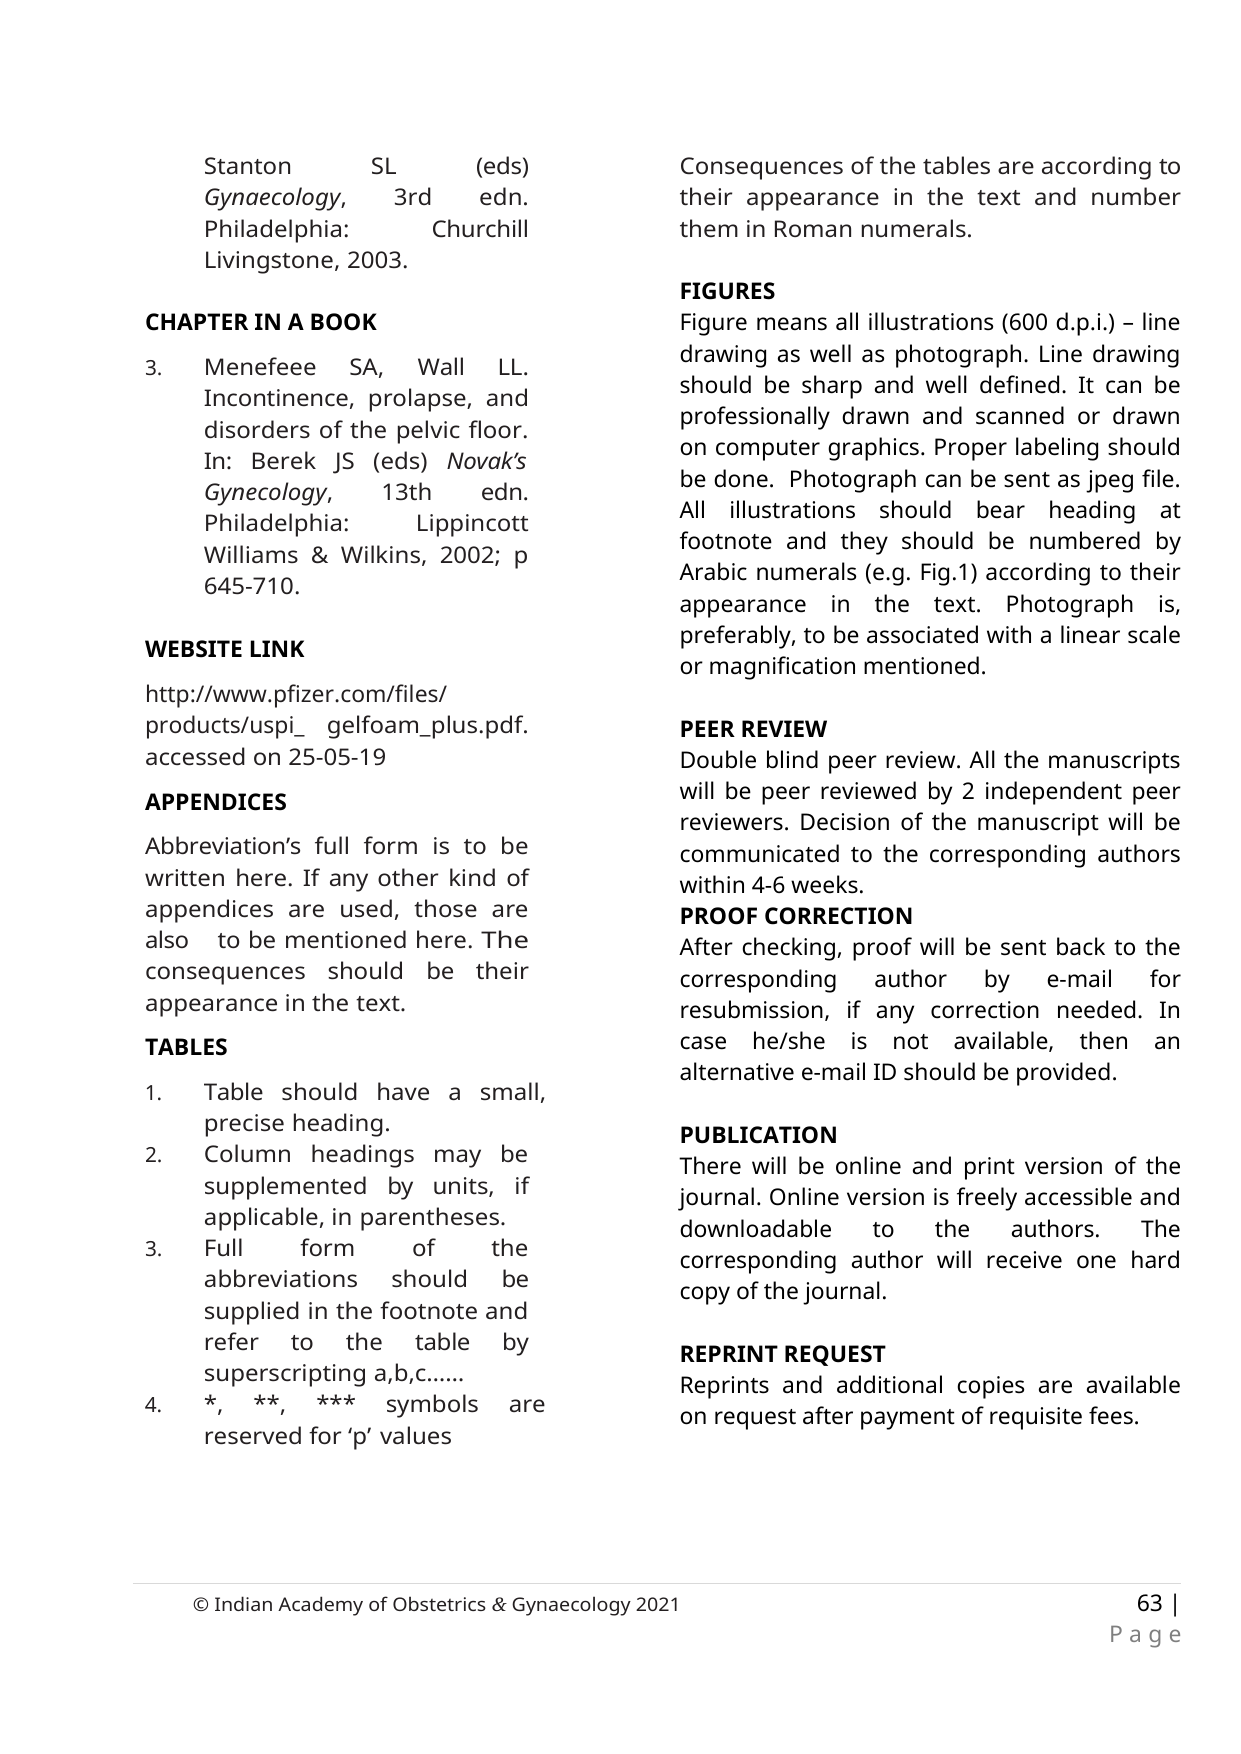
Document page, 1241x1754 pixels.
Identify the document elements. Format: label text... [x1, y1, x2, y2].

list Full form of the abbreviations should be supplied in the footnote and refer to the table by superscripting a,b,c…… [145, 1232, 529, 1388]
text Reprints and additional copies are available on request after payment of requisite fees. [679, 1369, 1181, 1431]
list Menefeee SA, Wall LL. Incontinence, prolapse, and disorders of the pelvic floor. In: Berek JS (eds) Novak’s Gynecology, 13th edn. Philadelphia: Lippincott Williams & Wilkins, 2002; p 645-710. [145, 351, 529, 601]
list *, **, *** symbols are reserved for ‘p’ values [144, 1388, 546, 1451]
text tableS [145, 1031, 529, 1063]
text After checking, proof will be sent back to the corresponding author by e-mail for resubmission, if any correction needed. In case he/she is not available, then an alternative e-mail ID should be provided. [679, 931, 1181, 1087]
text http://www.pfizer.com/files/products/uspi_ gelfoam_plus.pdf. accessed on 25-05-19 [145, 678, 529, 772]
text Consequences of the tables are according to their appearance in the text and number them in Roman numerals. [679, 150, 1181, 244]
text aPPendiceS [145, 786, 529, 817]
text PUBLICATION [679, 1119, 1181, 1150]
list Shaw RW, Soutter WP, Stanton SL (eds) Gynaecology, 3rd edn. Philadelphia: Churchill Livingstone, 2003. [145, 150, 529, 275]
text There will be online and print version of the journal. Online version is freely accessible and downloadable to the authors. The corresponding author will receive one hard copy of the journal. [679, 1150, 1181, 1306]
text Double blind peer review. All the manuscripts will be peer reviewed by 2 independent peer reviewers. Decision of the manuscript will be communicated to the corresponding authors within 4-6 weeks. [679, 744, 1181, 900]
subtitle WebSite linK [145, 633, 635, 665]
subtitle chaPter in a booK [145, 306, 635, 337]
list Column headings may be supplemented by units, if applicable, in parentheses. [145, 1138, 529, 1232]
list Table should have a small, precise heading. [144, 1076, 546, 1138]
text FIGURES [679, 275, 1181, 306]
text REPRINT REQUEST [679, 1337, 1181, 1369]
text Figure means all illustrations (600 d.p.i.) – line drawing as well as photograph. Line drawing should be sharp and well defined. It can be professionally drawn and scanned or drawn on computer graphics. Proper labeling should be done. Photograph can be sent as jpeg file. All illustrations should bear heading at footnote and they should be numbered by Arabic numerals (e.g. Fig.1) according to their appearance in the text. Photograph is, preferably, to be associated with a linear scale or magnification mentioned. [679, 306, 1181, 681]
text PROOF CORRECTION [679, 900, 1181, 931]
text Abbreviation’s full form is to be written here. If any other kind of appendices are used, those are also to be mentioned here. The consequences should be their appearance in the text. [145, 830, 529, 1018]
text PEER REVIEW [679, 712, 1181, 744]
